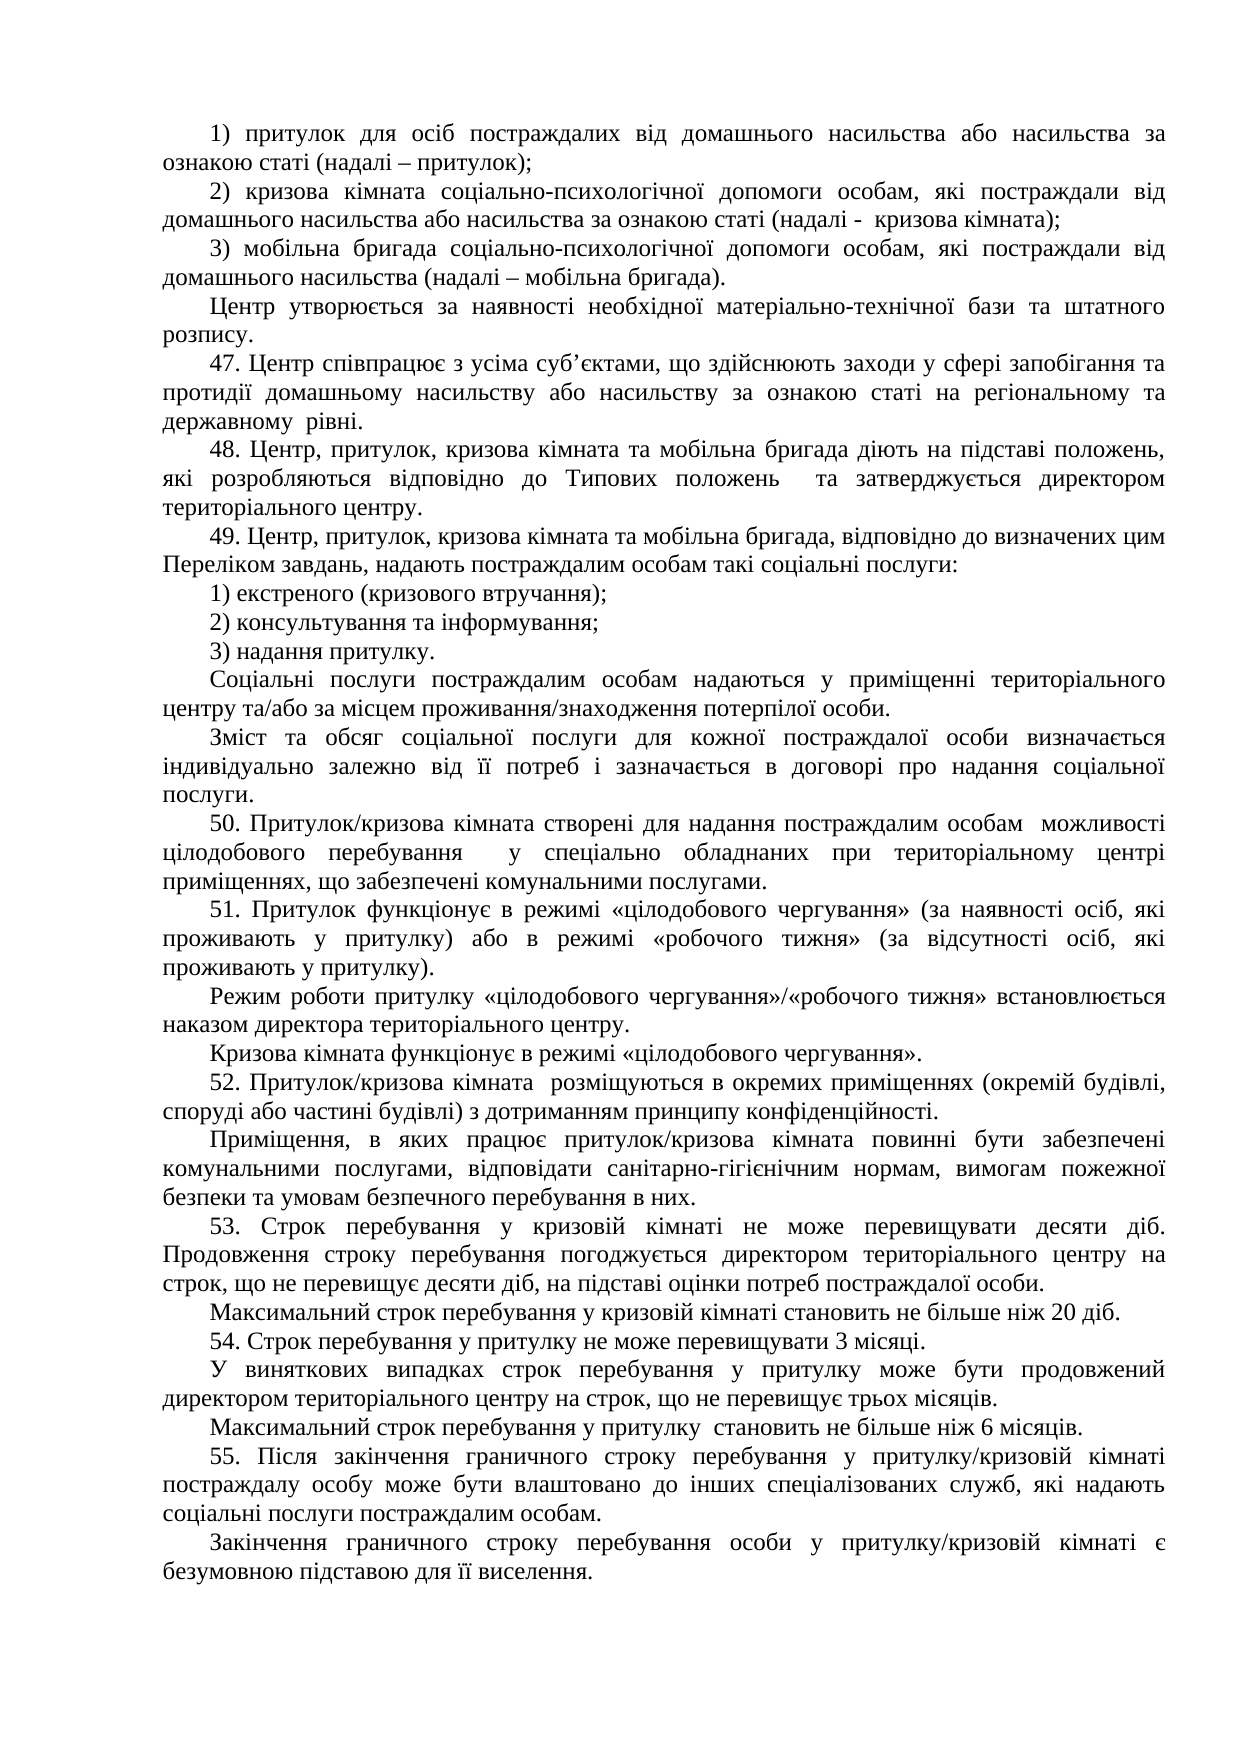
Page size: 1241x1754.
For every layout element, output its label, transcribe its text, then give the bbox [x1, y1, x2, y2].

text 3) мобільна бригада соціально-психологічної допомоги особам, які постраждали від домашнього насильства (надалі – мобільна бригада). [162, 233, 1167, 291]
text 54. Строк перебування у притулку не може перевищувати 3 місяці. [162, 1326, 1167, 1354]
text 52. Притулок/кризова кімната розміщуються в окремих приміщеннях (окремій будівлі, споруді або частині будівлі) з дотриманням принципу конфіденційності. [162, 1067, 1167, 1124]
text 3) надання притулку. [162, 636, 1167, 664]
text 53. Строк перебування у кризовій кімнаті не може перевищувати десяти діб. Продовження строку перебування погоджується директором територіального центру на строк, що не перевищує десяти діб, на підставі оцінки потреб постраждалої особи. [162, 1211, 1167, 1297]
text Закінчення граничного строку перебування особи у притулку/кризовій кімнаті є безумовною підставою для її виселення. [162, 1527, 1167, 1584]
text 50. Притулок/кризова кімната створені для надання постраждалим особам можливості цілодобового перебування у спеціально обладнаних при територіальному центрі приміщеннях, що забезпечені комунальними послугами. [162, 808, 1167, 894]
text 51. Притулок функціонує в режимі «цілодобового чергування» (за наявності осіб, які проживають у притулку) або в режимі «робочого тижня» (за відсутності осіб, які проживають у притулку). [162, 894, 1167, 981]
text 1) притулок для осіб постраждалих від домашнього насильства або насильства за ознакою статі (надалі – притулок); [162, 118, 1167, 176]
text Режим роботи притулку «цілодобового чергування»/«робочого тижня» встановлюється наказом директора територіального центру. [162, 981, 1167, 1038]
text Максимальний строк перебування у кризовій кімнаті становить не більше ніж 20 діб. [162, 1297, 1167, 1326]
text У виняткових випадках строк перебування у притулку може бути продовжений директором територіального центру на строк, що не перевищує трьох місяців. [162, 1354, 1167, 1412]
text Кризова кімната функціонує в режимі «цілодобового чергування». [162, 1038, 1167, 1067]
text Приміщення, в яких працює притулок/кризова кімната повинні бути забезпечені комунальними послугами, відповідати санітарно-гігієнічним нормам, вимогам пожежної безпеки та умовам безпечного перебування в них. [162, 1124, 1167, 1211]
text 48. Центр, притулок, кризова кімната та мобільна бригада діють на підставі положень, які розробляються відповідно до Типових положень та затверджується директором територіального центру. [162, 434, 1167, 521]
text 55. Після закінчення граничного строку перебування у притулку/кризовій кімнаті постраждалу особу може бути влаштовано до інших спеціалізованих служб, які надають соціальні послуги постраждалим особам. [162, 1441, 1167, 1527]
text Зміст та обсяг соціальної послуги для кожної постраждалої особи визначається індивідуально залежно від її потреб і зазначається в договорі про надання соціальної послуги. [162, 722, 1167, 808]
text Соціальні послуги постраждалим особам надаються у приміщенні територіального центру та/або за місцем проживання/знаходження потерпілої особи. [162, 664, 1167, 722]
text 47. Центр співпрацює з усіма суб’єктами, що здійснюють заходи у сфері запобігання та протидії домашньому насильству або насильству за ознакою статі на регіональному та державному рівні. [162, 348, 1167, 434]
text 1) екстреного (кризового втручання); [162, 578, 1167, 607]
text Максимальний строк перебування у притулку становить не більше ніж 6 місяців. [162, 1412, 1167, 1441]
text 49. Центр, притулок, кризова кімната та мобільна бригада, відповідно до визначених цим Переліком завдань, надають постраждалим особам такі соціальні послуги: [162, 521, 1167, 578]
text 2) консультування та інформування; [162, 607, 1167, 636]
text 2) кризова кімната соціально-психологічної допомоги особам, які постраждали від домашнього насильства або насильства за ознакою статі (надалі - кризова кімната); [162, 176, 1167, 233]
text Центр утворюється за наявності необхідної матеріально-технічної бази та штатного розпису. [162, 291, 1167, 348]
